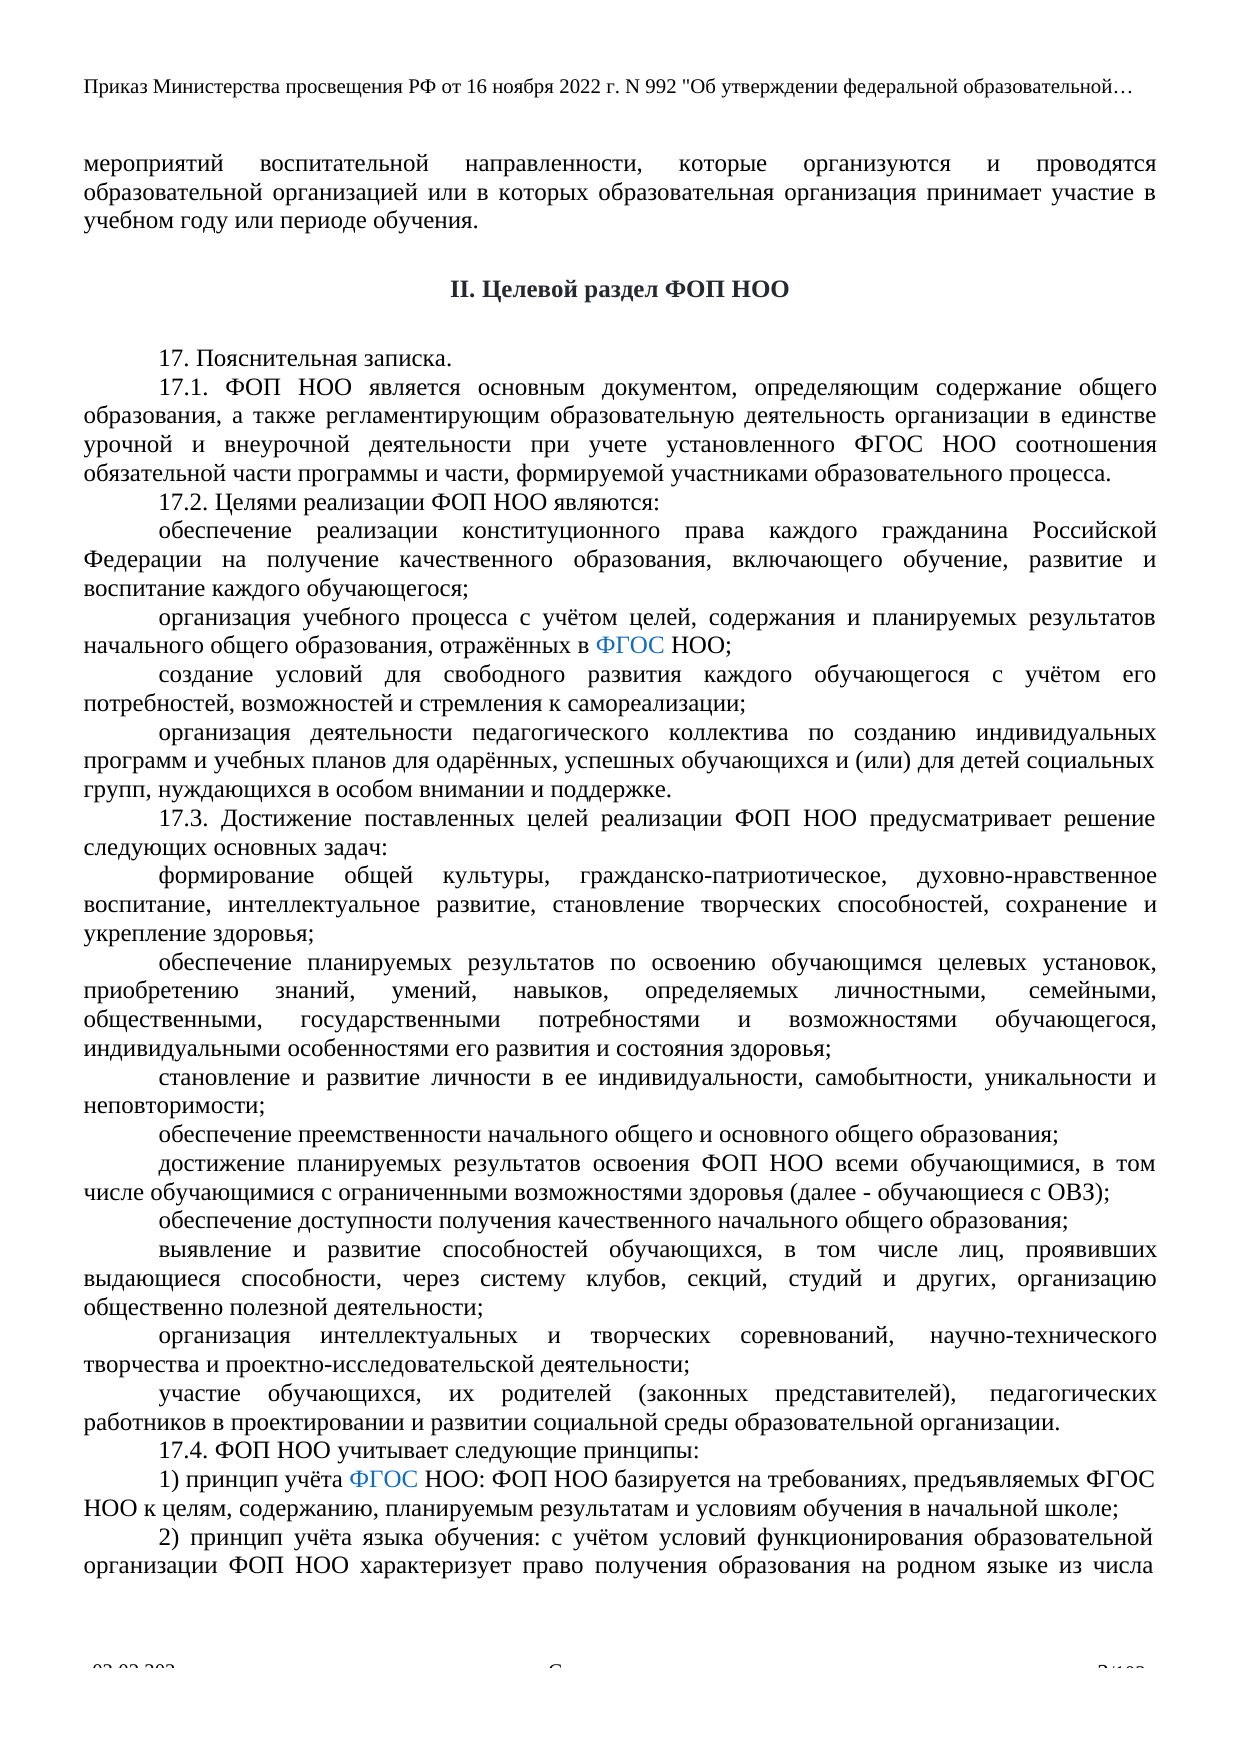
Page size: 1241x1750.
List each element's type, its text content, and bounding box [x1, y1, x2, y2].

text участие обучающихся, их родителей (законных представителей), педагогических работников в проектировании и развитии социальной среды образовательной организации. [83, 1378, 1157, 1436]
list Достижение поставленных целей реализации ФОП НОО предусматривает решение следующих основных задач: [83, 803, 1157, 860]
list ФОП НОО учитывает следующие принципы: [158, 1436, 1201, 1464]
list принцип учёта языка обучения: с учётом условий функционирования образовательной организации ФОП НОО характеризует право получения образования на родном языке из числа [83, 1522, 1157, 1579]
subtitle Целевой раздел ФОП НОО [450, 274, 1201, 303]
text создание условий для свободного развития каждого обучающегося с учётом его потребностей, возможностей и стремления к самореализации; [83, 659, 1157, 717]
list Целями реализации ФОП НОО являются: [158, 487, 1201, 515]
text формирование общей культуры, гражданско-патриотическое, духовно-нравственное воспитание, интеллектуальное развитие, становление творческих способностей, сохранение и укрепление здоровья; [83, 861, 1157, 947]
text организация интеллектуальных и творческих соревнований, научно-технического творчества и проектно-исследовательской деятельности; [83, 1321, 1157, 1378]
text организация деятельности педагогического коллектива по созданию индивидуальных программ и учебных планов для одарённых, успешных обучающихся и (или) для детей социальных групп, нуждающихся в особом внимании и поддержке. [83, 717, 1157, 803]
text обеспечение планируемых результатов по освоению обучающимся целевых установок, приобретению знаний, умений, навыков, определяемых личностными, семейными, общественными, государственными потребностями и возможностями обучающегося, индивидуальными особенностями его развития и состояния здоровья; [83, 947, 1157, 1062]
text становление и развитие личности в ее индивидуальности, самобытности, уникальности и неповторимости; [83, 1062, 1157, 1119]
text обеспечение преемственности начального общего и основного общего образования; [158, 1119, 1201, 1148]
text мероприятий воспитательной направленности, которые организуются и проводятся образовательной организацией или в которых образовательная организация принимает участие в учебном году или периоде обучения. [83, 148, 1157, 234]
text обеспечение доступности получения качественного начального общего образования; [158, 1206, 1201, 1234]
text организация учебного процесса с учётом целей, содержания и планируемых результатов начального общего образования, отражённых в ФГОС НОО; [83, 602, 1156, 659]
list ФОП НОО является основным документом, определяющим содержание общего образования, а также регламентирующим образовательную деятельность организации в единстве урочной и внеурочной деятельности при учете установленного ФГОС НОО соотношения обязательной части программы и части, формируемой участниками образовательного процесса. [83, 372, 1157, 487]
text выявление и развитие способностей обучающихся, в том числе лиц, проявивших выдающиеся способности, через систему клубов, секций, студий и других, организацию общественно полезной деятельности; [83, 1234, 1157, 1321]
list принцип учёта ФГОС НОО: ФОП НОО базируется на требованиях, предъявляемых ФГОС НОО к целям, содержанию, планируемым результатам и условиям обучения в начальной школе; [83, 1464, 1157, 1522]
text достижение планируемых результатов освоения ФОП НОО всеми обучающимися, в том числе обучающимися с ограниченными возможностями здоровья (далее - обучающиеся с ОВЗ); [83, 1148, 1156, 1206]
text обеспечение реализации конституционного права каждого гражданина Российской Федерации на получение качественного образования, включающего обучение, развитие и воспитание каждого обучающегося; [83, 515, 1157, 602]
list Пояснительная записка. [158, 343, 1201, 372]
